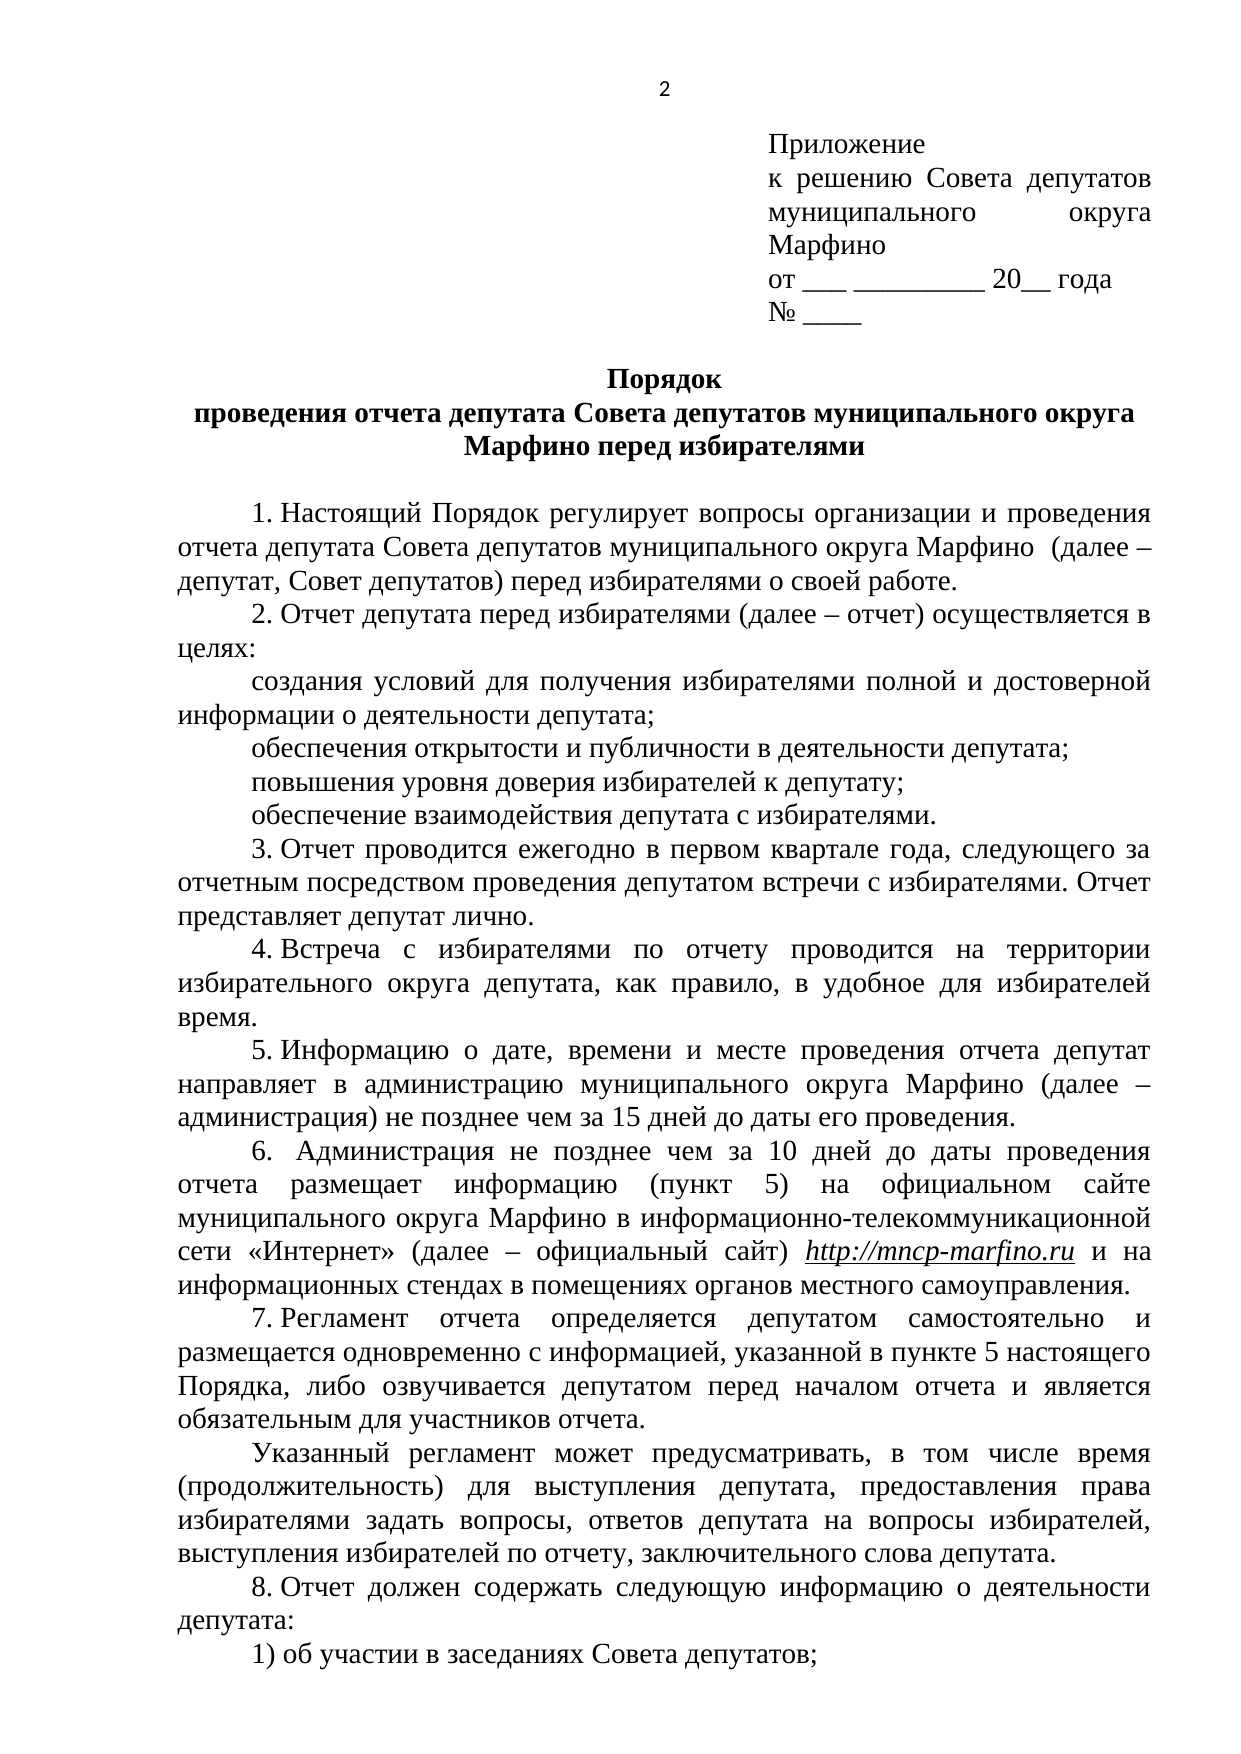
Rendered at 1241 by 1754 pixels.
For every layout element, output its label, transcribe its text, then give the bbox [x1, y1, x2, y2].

text 4. Встреча с избирателями по отчету проводится на территории избирательного округа депутата, как правило, в удобное для избирателей время. [177, 932, 1152, 1032]
text 6. Администрация не позднее чем за 10 дней до даты проведения отчета размещает информацию (пункт 5) на официальном сайте муниципального округа Марфино в информационно-телекоммуникационной сети «Интернет» (далее – официальный сайт) http://mncp-marfino.ru и на информационных стендах в помещениях органов местного самоуправления. [177, 1133, 1152, 1301]
text № ____ [768, 294, 1152, 328]
text обеспечение взаимодействия депутата с избирателями. [177, 797, 1152, 831]
text к решению Совета депутатов муниципального округа Марфино [768, 160, 1152, 261]
text Указанный регламент может предусматривать, в том числе время (продолжительность) для выступления депутата, предоставления права избирателями задать вопросы, ответов депутата на вопросы избирателей, выступления избирателей по отчету, заключительного слова депутата. [177, 1435, 1152, 1569]
text 8. Отчет должен содержать следующую информацию о деятельности депутата: [177, 1569, 1152, 1636]
text повышения уровня доверия избирателей к депутату; [177, 764, 1152, 797]
text 1. Настоящий Порядок регулирует вопросы организации и проведения отчета депутата Совета депутатов муниципального округа Марфино (далее – депутат, Совет депутатов) перед избирателями о своей работе. [177, 496, 1152, 596]
text 3. Отчет проводится ежегодно в первом квартале года, следующего за отчетным посредством проведения депутатом встречи с избирателями. Отчет представляет депутат лично. [177, 831, 1152, 932]
text 5. Информацию о дате, времени и месте проведения отчета депутат направляет в администрацию муниципального округа Марфино (далее –администрация) не позднее чем за 15 дней до даты его проведения. [177, 1032, 1152, 1133]
text создания условий для получения избирателями полной и достоверной информации о деятельности депутата; [177, 663, 1152, 730]
text 1) об участии в заседаниях Совета депутатов; [177, 1636, 1152, 1669]
text проведения отчета депутата Совета депутатов муниципального округа Марфино перед избирателями [177, 395, 1152, 462]
text Приложение [768, 127, 1152, 160]
text обеспечения открытости и публичности в деятельности депутата; [177, 730, 1152, 764]
text от ___ _________ 20__ года [768, 261, 1152, 294]
text Порядок [177, 361, 1152, 395]
text 7. Регламент отчета определяется депутатом самостоятельно и размещается одновременно с информацией, указанной в пункте 5 настоящего Порядка, либо озвучивается депутатом перед началом отчета и является обязательным для участников отчета. [177, 1301, 1152, 1435]
text 2. Отчет депутата перед избирателями (далее – отчет) осуществляется в целях: [177, 596, 1152, 663]
